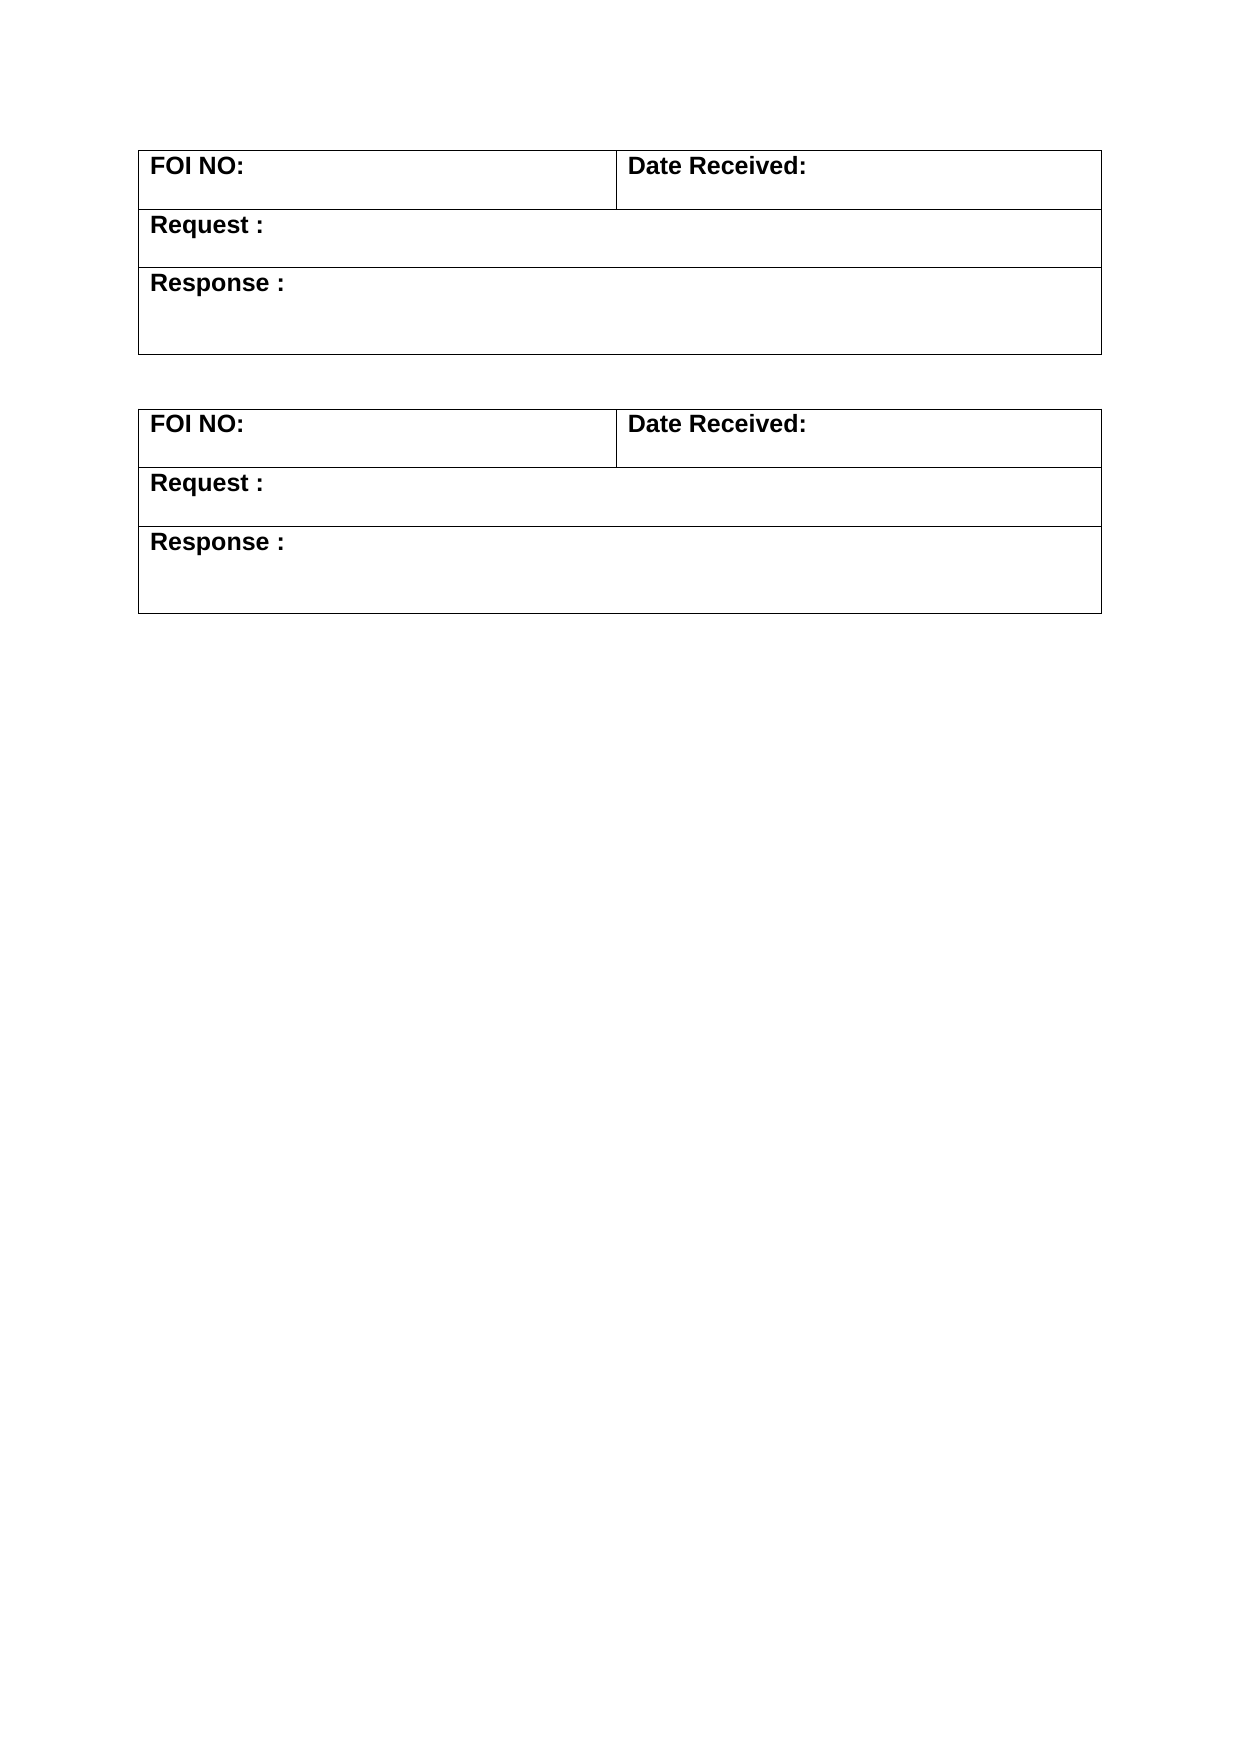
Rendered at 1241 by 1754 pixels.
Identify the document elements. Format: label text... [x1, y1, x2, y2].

table_header Date Received: [617, 410, 1101, 467]
table_cell Response : [139, 527, 1101, 613]
table_cell Request : [139, 468, 1101, 526]
table_cell Request : [139, 210, 1101, 267]
table_header FOI NO: [139, 151, 616, 208]
table_header FOI NO: [139, 410, 616, 467]
table_cell Response : [139, 268, 1101, 354]
table_header Date Received: [617, 151, 1101, 208]
